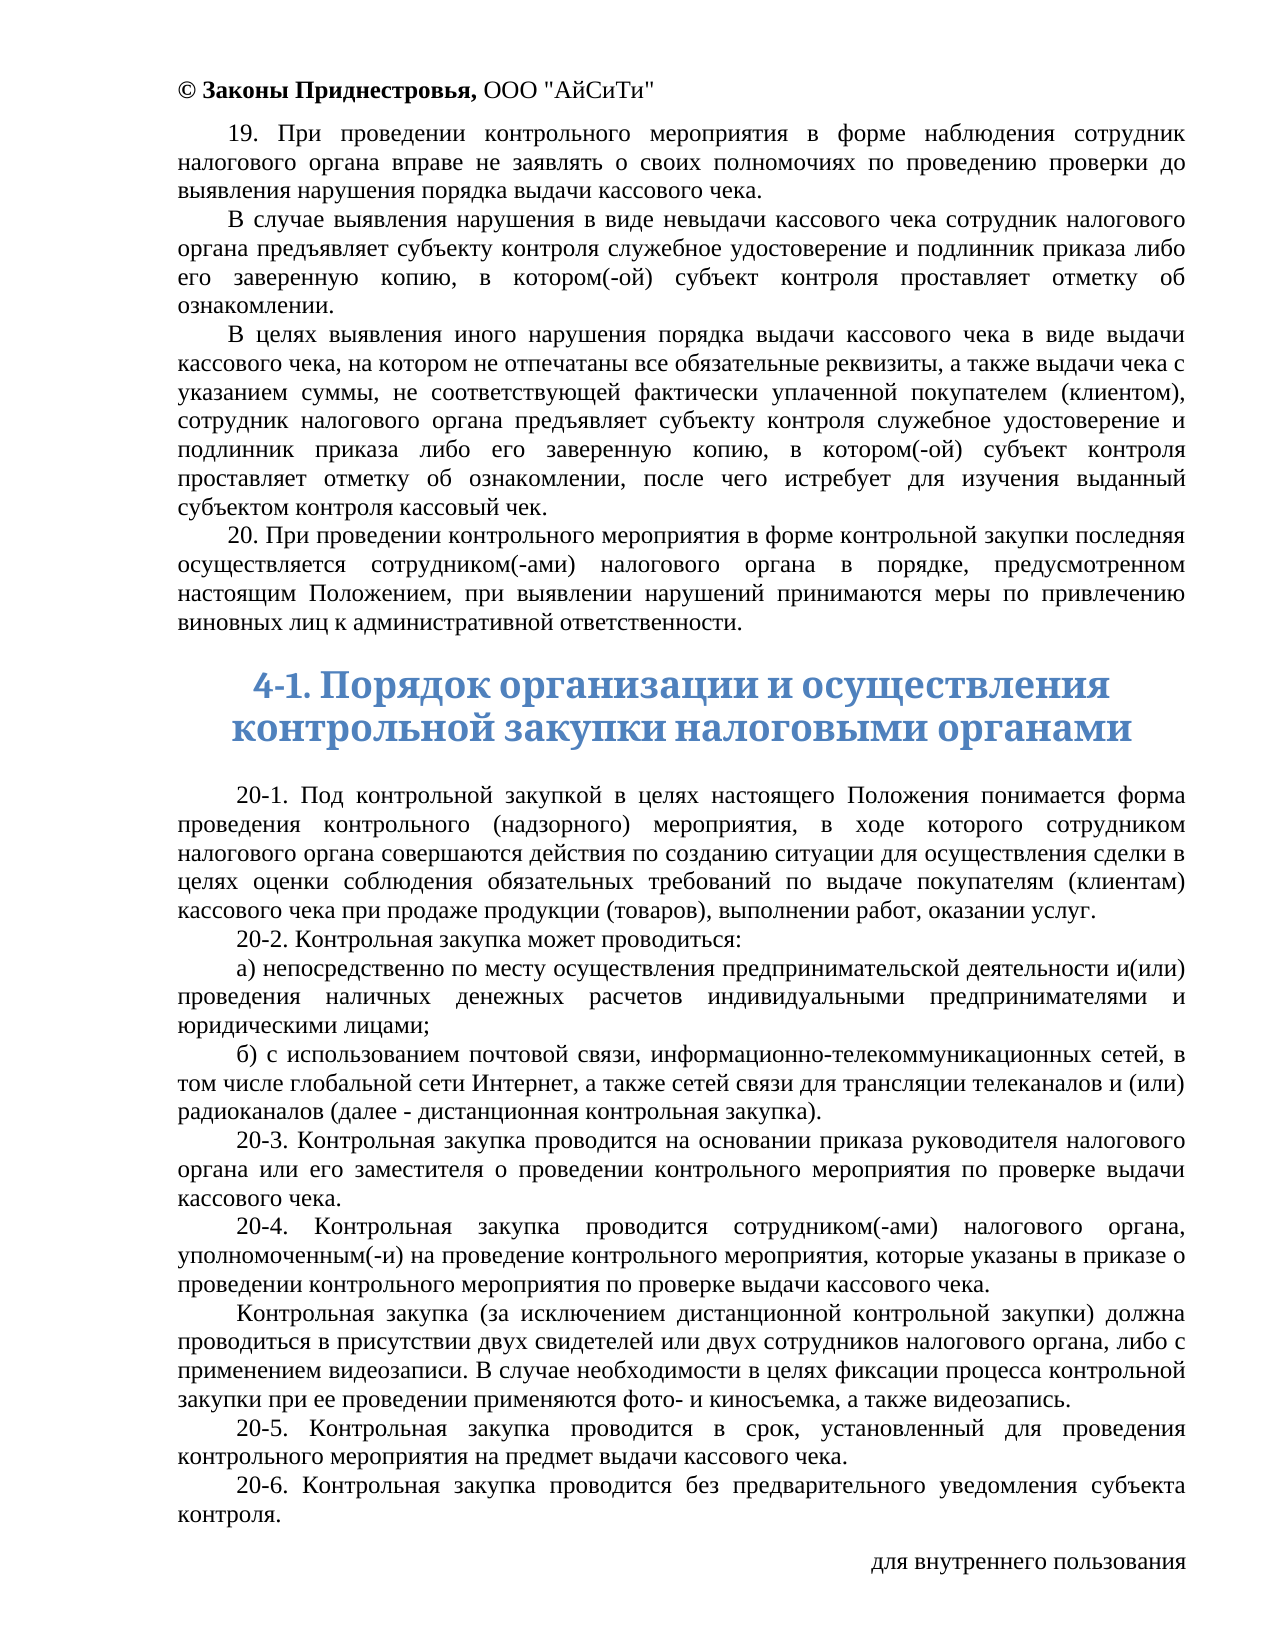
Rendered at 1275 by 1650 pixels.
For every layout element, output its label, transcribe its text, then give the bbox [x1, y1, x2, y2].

text 19. При проведении контрольного мероприятия в форме наблюдения сотрудник налогового органа вправе не заявлять о своих полномочиях по проведению проверки до выявления нарушения порядка выдачи кассового чека. [177, 118, 1186, 204]
text 20-3. Контрольная закупка проводится на основании приказа руководителя налогового органа или его заместителя о проведении контрольного мероприятия по проверке выдачи кассового чека. [177, 1125, 1186, 1211]
text б) с использованием почтовой связи, информационно-телекоммуникационных сетей, в том числе глобальной сети Интернет, а также сетей связи для трансляции телеканалов и (или) радиоканалов (далее - дистанционная контрольная закупка). [177, 1039, 1186, 1125]
text а) непосредственно по месту осуществления предпринимательской деятельности и(или) проведения наличных денежных расчетов индивидуальными предпринимателями и юридическими лицами; [177, 953, 1186, 1039]
text 20-4. Контрольная закупка проводится сотрудником(-ами) налогового органа, уполномоченным(-и) на проведение контрольного мероприятия, которые указаны в приказе о проведении контрольного мероприятия по проверке выдачи кассового чека. [177, 1211, 1186, 1298]
text 20-5. Контрольная закупка проводится в срок, установленный для проведения контрольного мероприятия на предмет выдачи кассового чека. [177, 1413, 1186, 1470]
text В случае выявления нарушения в виде невыдачи кассового чека сотрудник налогового органа предъявляет субъекту контроля служебное удостоверение и подлинник приказа либо его заверенную копию, в котором(-ой) субъект контроля проставляет отметку об ознакомлении. [177, 204, 1186, 319]
subtitle 20. При проведении контрольного мероприятия в форме контрольной закупки последняя осуществляется сотрудником(-ами) налогового органа в порядке, предусмотренном настоящим Положением, при выявлении нарушений принимаются меры по привлечению виновных лиц к административной ответственности. [177, 521, 1186, 636]
text В целях выявления иного нарушения порядка выдачи кассового чека в виде выдачи кассового чека, на котором не отпечатаны все обязательные реквизиты, а также выдачи чека с указанием суммы, не соответствующей фактически уплаченной покупателем (клиентом), сотрудник налогового органа предъявляет субъекту контроля служебное удостоверение и подлинник приказа либо его заверенную копию, в котором(-ой) субъект контроля проставляет отметку об ознакомлении, после чего истребует для изучения выданный субъектом контроля кассовый чек. [177, 319, 1186, 521]
text 20-2. Контрольная закупка может проводиться: [177, 924, 1186, 953]
text 20-1. Под контрольной закупкой в целях настоящего Положения понимается форма проведения контрольного (надзорного) мероприятия, в ходе которого сотрудником налогового органа совершаются действия по созданию ситуации для осуществления сделки в целях оценки соблюдения обязательных требований по выдаче покупателям (клиентам) кассового чека при продаже продукции (товаров), выполнении работ, оказании услуг. [177, 780, 1186, 924]
text 20-6. Контрольная закупка проводится без предварительного уведомления субъекта контроля. [177, 1470, 1186, 1528]
text Контрольная закупка (за исключением дистанционной контрольной закупки) должна проводиться в присутствии двух свидетелей или двух сотрудников налогового органа, либо с применением видеозаписи. В случае необходимости в целях фиксации процесса контрольной закупки при ее проведении применяются фото- и киносъемка, а также видеозапись. [177, 1298, 1186, 1413]
subtitle 4-1. Порядок организации и осуществления контрольной закупки налоговыми органами [177, 665, 1186, 751]
